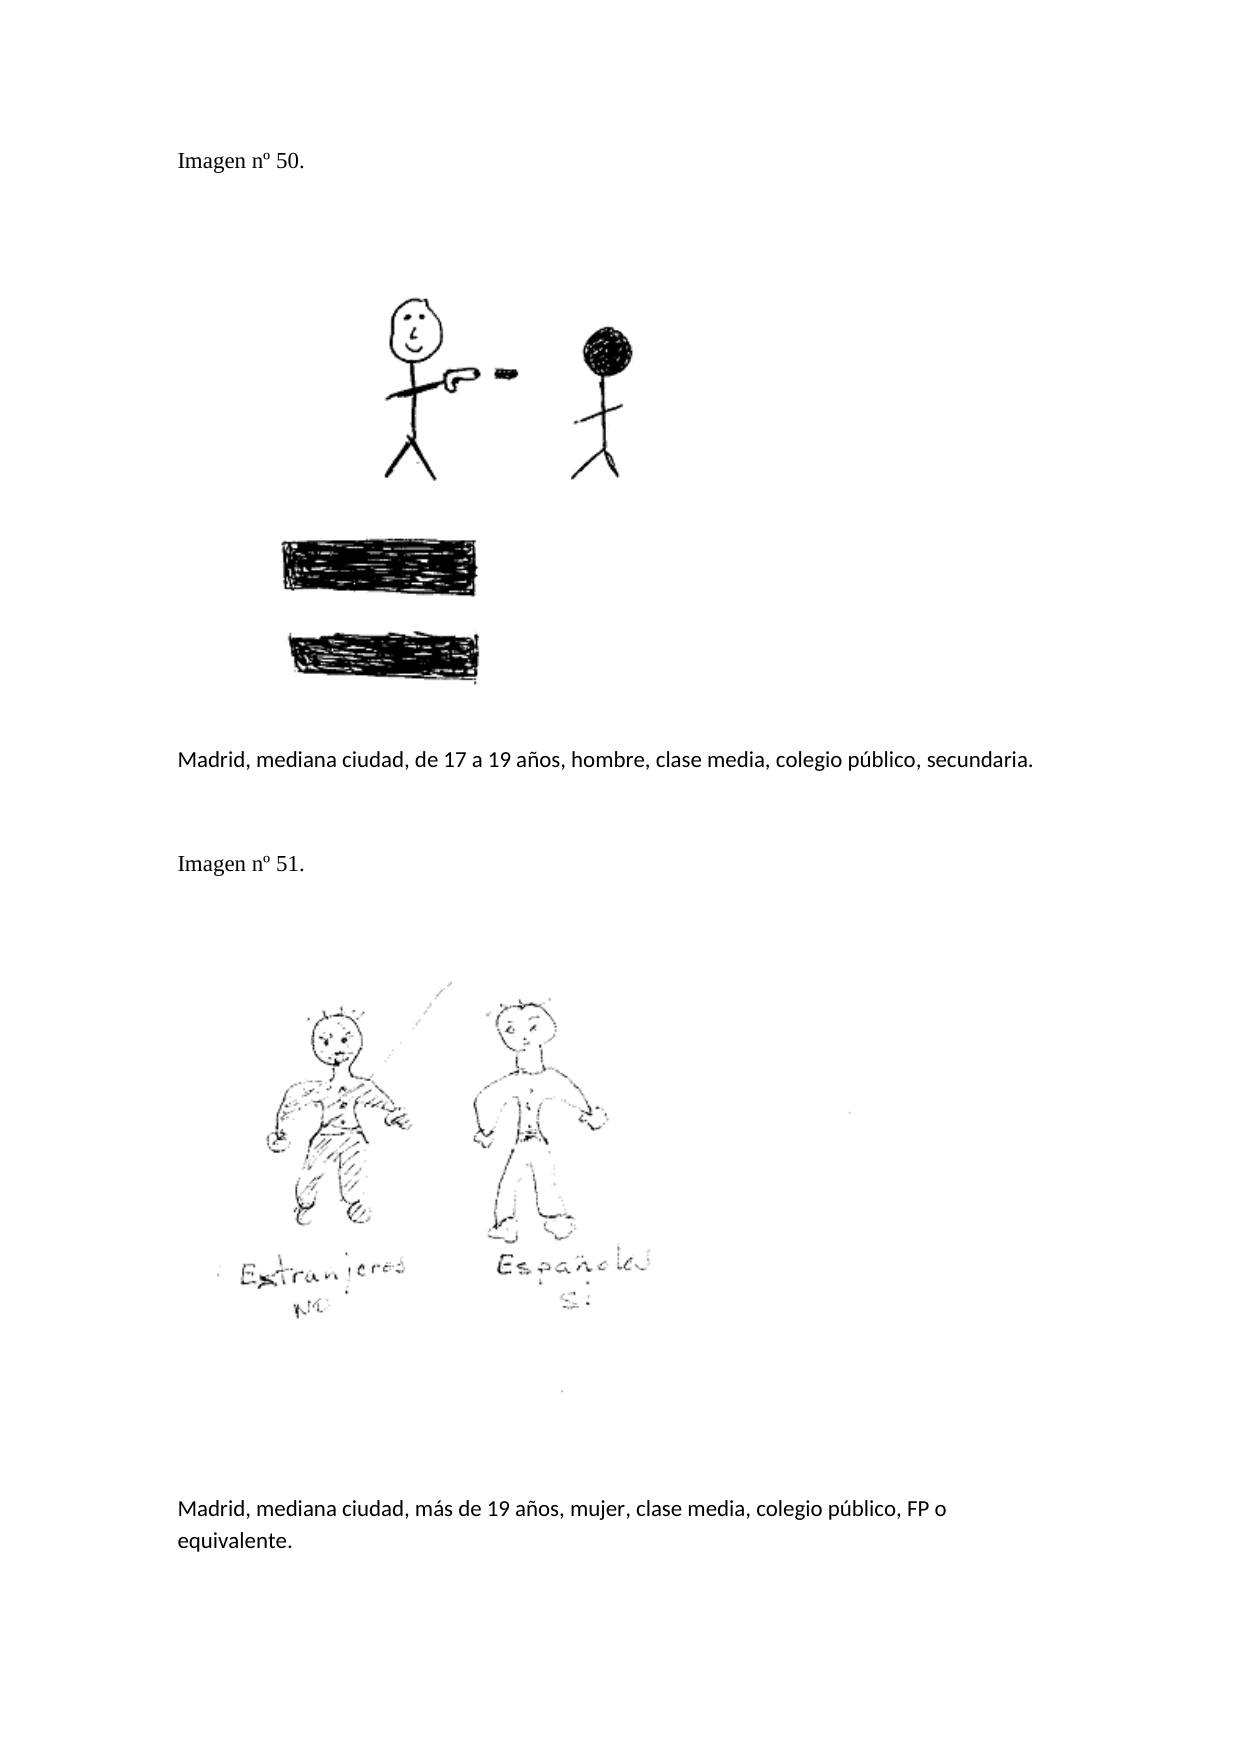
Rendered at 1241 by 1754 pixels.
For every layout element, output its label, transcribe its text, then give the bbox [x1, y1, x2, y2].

text Imagen nº 50. [177, 148, 1063, 174]
text Imagen nº 51. [177, 850, 1063, 876]
picture [177, 249, 844, 721]
text Madrid, mediana ciudad, más de 19 años, mujer, clase media, colegio público, FP o equivalente. [177, 1494, 1063, 1554]
picture [177, 951, 1046, 1416]
text Madrid, mediana ciudad, de 17 a 19 años, hombre, clase media, colegio público, secundaria. [177, 746, 1063, 774]
